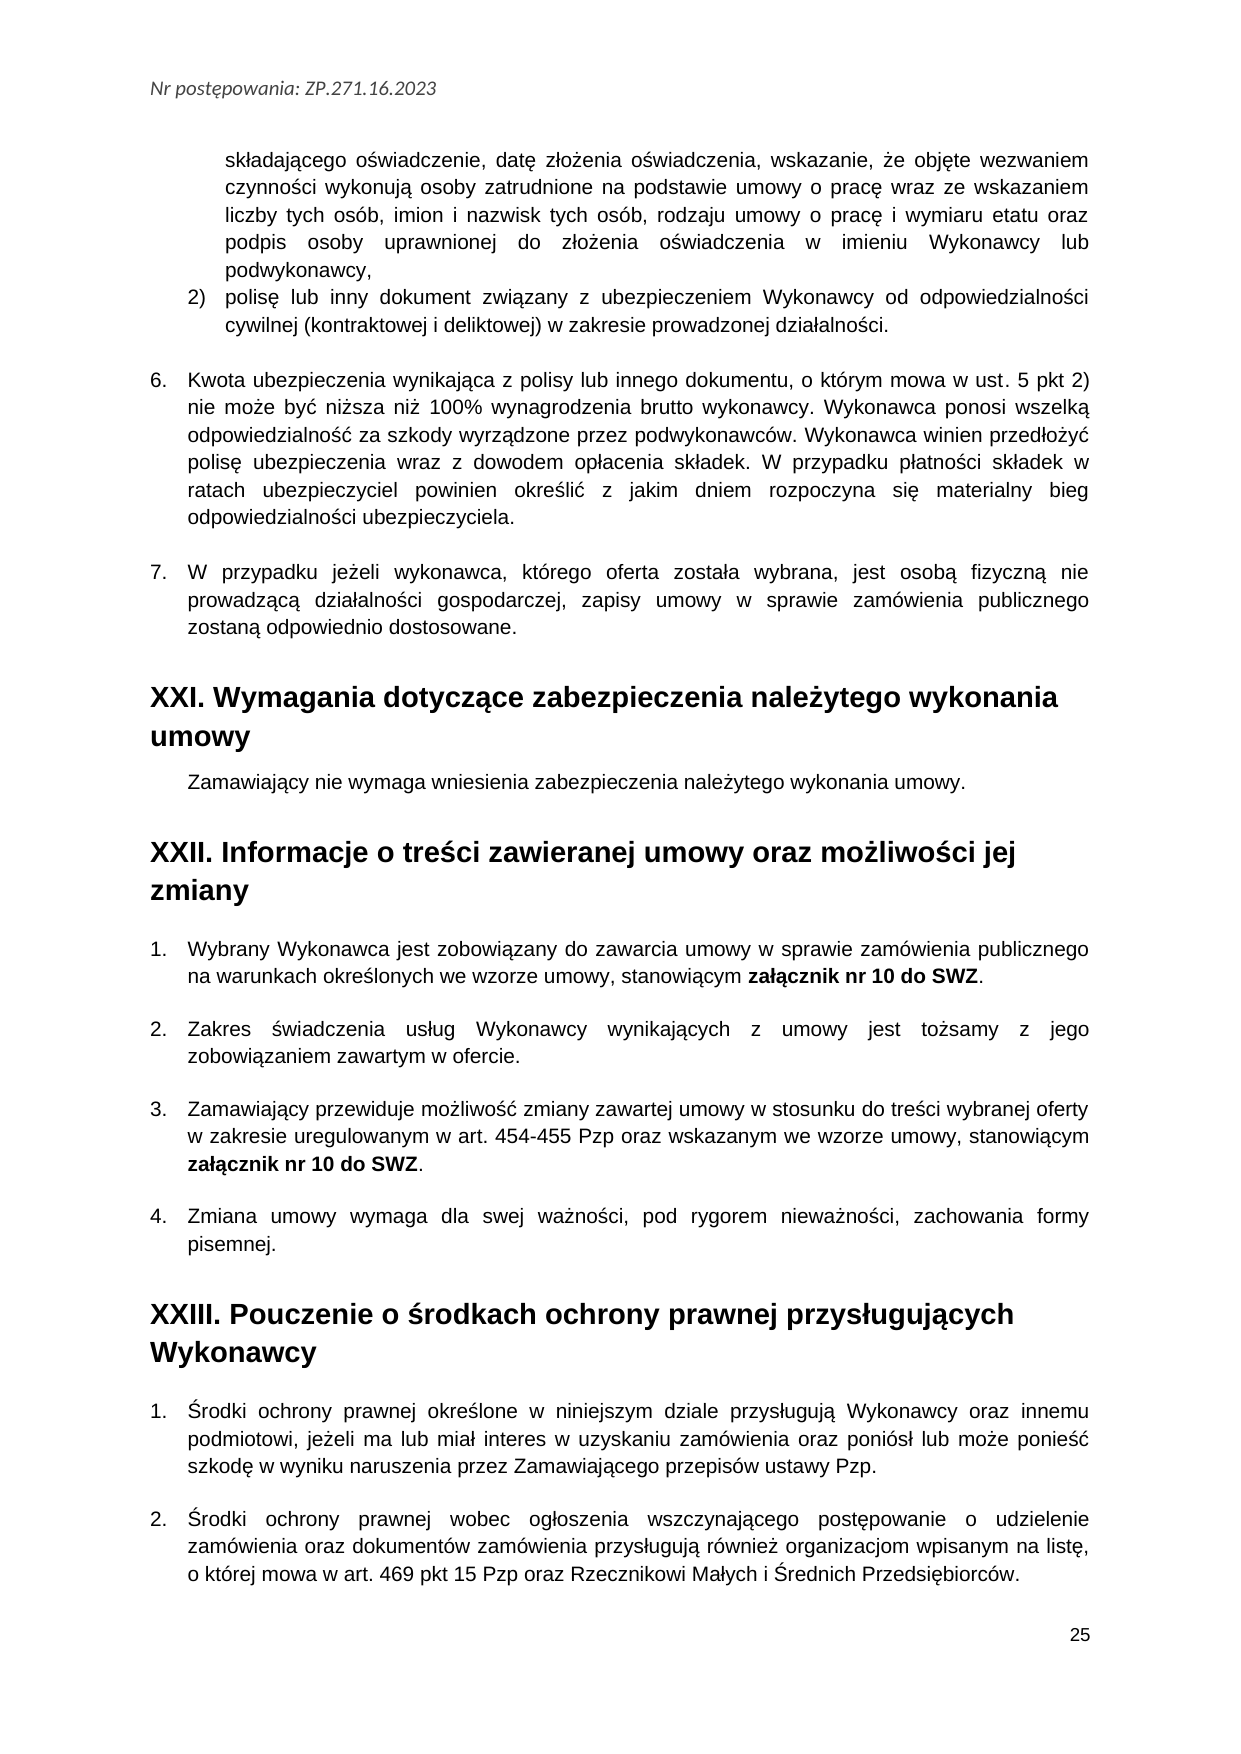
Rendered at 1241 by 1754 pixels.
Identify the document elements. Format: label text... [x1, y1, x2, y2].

list polisę lub inny dokument związany z ubezpieczeniem Wykonawcy od odpowiedzialności cywilnej (kontraktowej i deliktowej) w zakresie prowadzonej działalności. [187, 285, 1090, 337]
list Zmiana umowy wymaga dla swej ważności, pod rygorem nieważności, zachowania formy pisemnej. [150, 1204, 1090, 1256]
subtitle XXII. Informacje o treści zawieranej umowy oraz możliwości jej zmiany [150, 835, 1090, 907]
list W przypadku jeżeli wykonawca, którego oferta została wybrana, jest osobą fizyczną nie prowadzącą działalności gospodarczej, zapisy umowy w sprawie zamówienia publicznego zostaną odpowiednio dostosowane. [150, 560, 1090, 639]
list Kwota ubezpieczenia wynikająca z polisy lub innego dokumentu, o którym mowa w ust. 5 pkt 2) nie może być niższa niż 100% wynagrodzenia brutto wykonawcy. Wykonawca ponosi wszelką odpowiedzialność za szkody wyrządzone przez podwykonawców. Wykonawca winien przedłożyć polisę ubezpieczenia wraz z dowodem opłacenia składek. W przypadku płatności składek w ratach ubezpieczyciel powinien określić z jakim dniem rozpoczyna się materialny bieg odpowiedzialności ubezpieczyciela. [150, 368, 1090, 529]
subtitle XXI. Wymagania dotyczące zabezpieczenia należytego wykonania umowy [150, 680, 1090, 752]
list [187, 148, 1090, 282]
list Środki ochrony prawnej określone w niniejszym dziale przysługują Wykonawcy oraz innemu podmiotowi, jeżeli ma lub miał interes w uzyskaniu zamówienia oraz poniósł lub może ponieść szkodę w wyniku naruszenia przez Zamawiającego przepisów ustawy Pzp. [150, 1399, 1090, 1478]
list Zamawiający przewiduje możliwość zmiany zawartej umowy w stosunku do treści wybranej oferty w zakresie uregulowanym w art. 454-455 Pzp oraz wskazanym we wzorze umowy, stanowiącym załącznik nr 10 do SWZ. [150, 1097, 1090, 1176]
list Zamawiający nie wymaga wniesienia zabezpieczenia należytego wykonania umowy. [187, 770, 1090, 794]
subtitle XXIII. Pouczenie o środkach ochrony prawnej przysługujących Wykonawcy [150, 1297, 1090, 1369]
list Wybrany Wykonawca jest zobowiązany do zawarcia umowy w sprawie zamówienia publicznego na warunkach określonych we wzorze umowy, stanowiącym załącznik nr 10 do SWZ. [150, 937, 1090, 988]
list Środki ochrony prawnej wobec ogłoszenia wszczynającego postępowanie o udzielenie zamówienia oraz dokumentów zamówienia przysługują również organizacjom wpisanym na listę, o której mowa w art. 469 pkt 15 Pzp oraz Rzecznikowi Małych i Średnich Przedsiębiorców. [150, 1506, 1090, 1585]
list Zakres świadczenia usług Wykonawcy wynikających z umowy jest tożsamy z jego zobowiązaniem zawartym w ofercie. [150, 1017, 1090, 1068]
